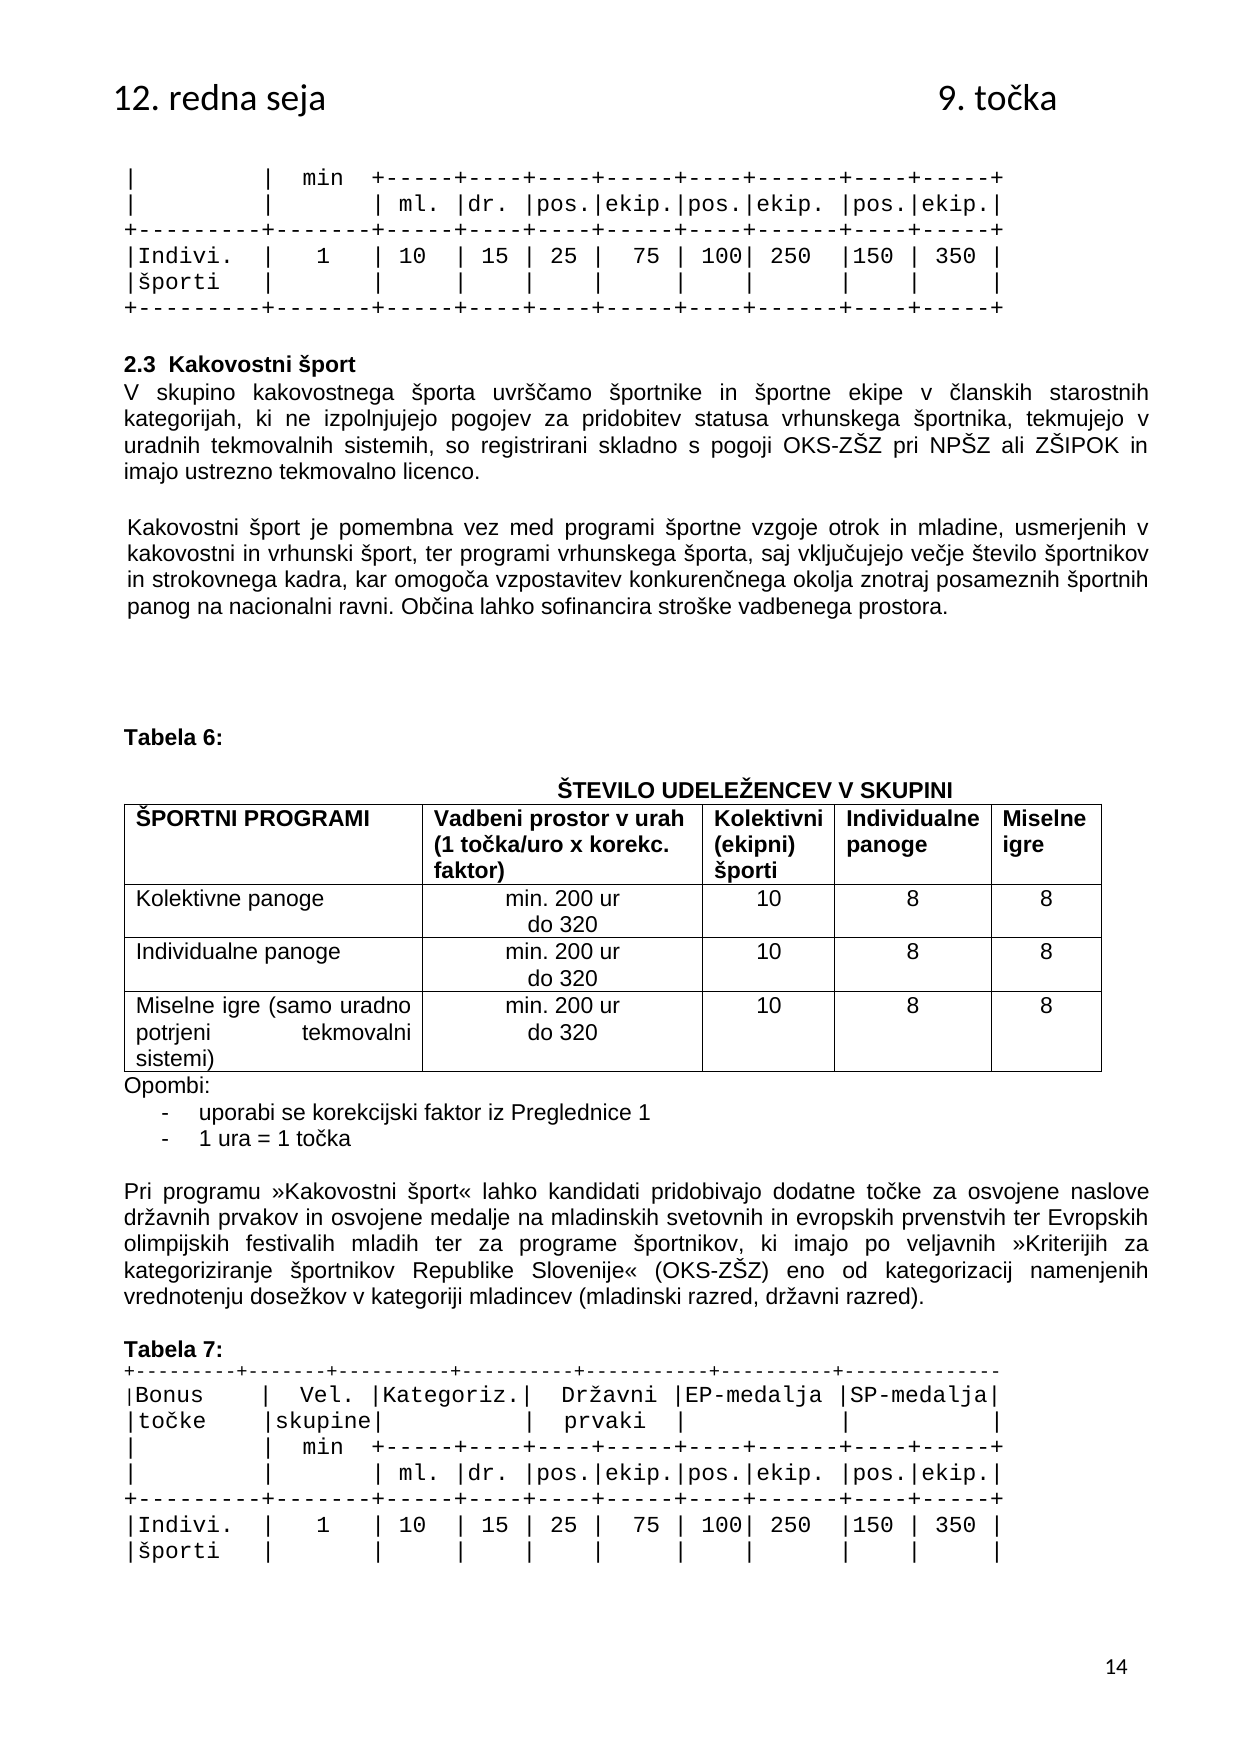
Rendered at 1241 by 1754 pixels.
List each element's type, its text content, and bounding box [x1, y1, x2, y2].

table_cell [113, 379, 1161, 1565]
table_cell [113, 166, 1161, 322]
table_cell 2.3 Kakovostni šport [113, 322, 1161, 379]
